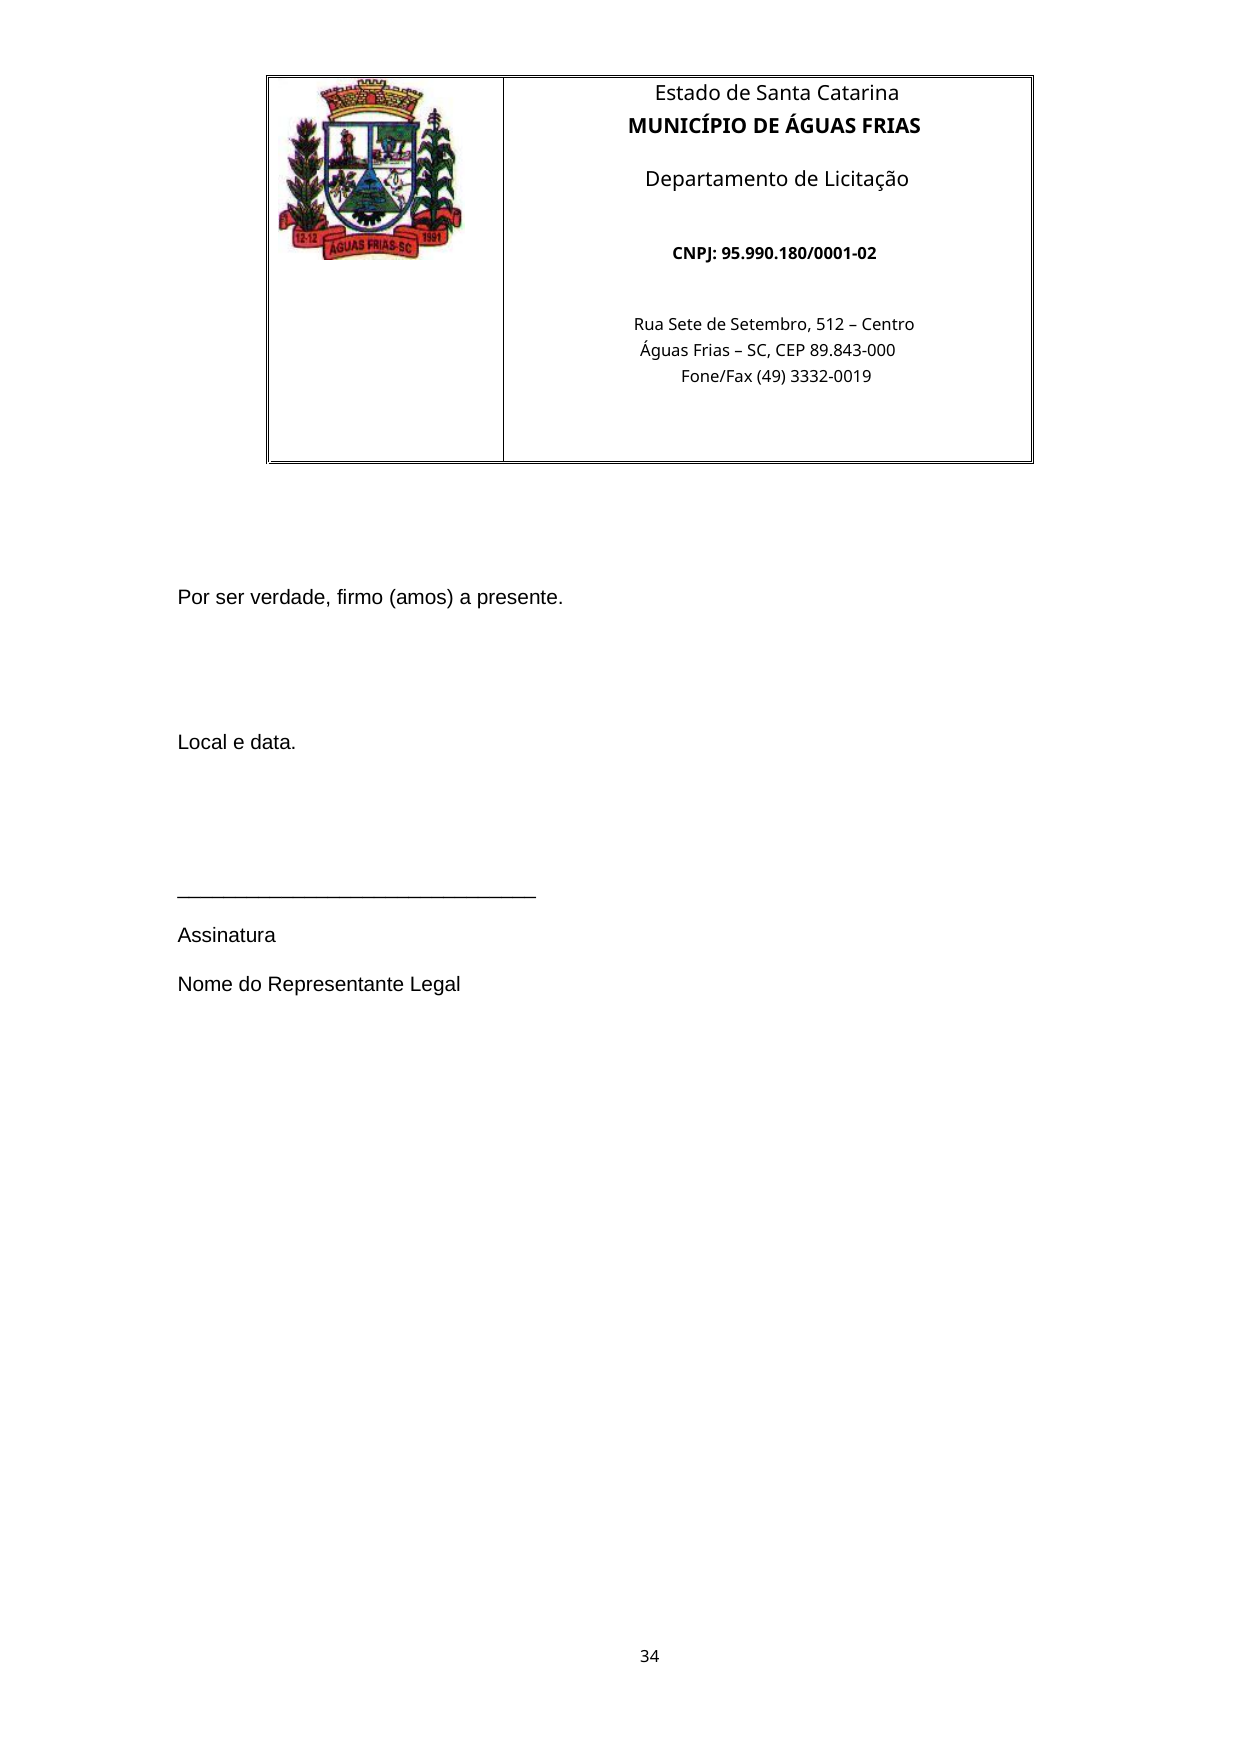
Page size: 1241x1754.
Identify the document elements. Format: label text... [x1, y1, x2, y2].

text Assinatura [177, 923, 1122, 947]
text Nome do Representante Legal [177, 971, 1122, 995]
text Por ser verdade, firmo (amos) a presente. [177, 585, 1122, 609]
picture [278, 78, 465, 260]
text _______________________________ [177, 875, 1122, 899]
text Local e data. [177, 730, 1122, 754]
